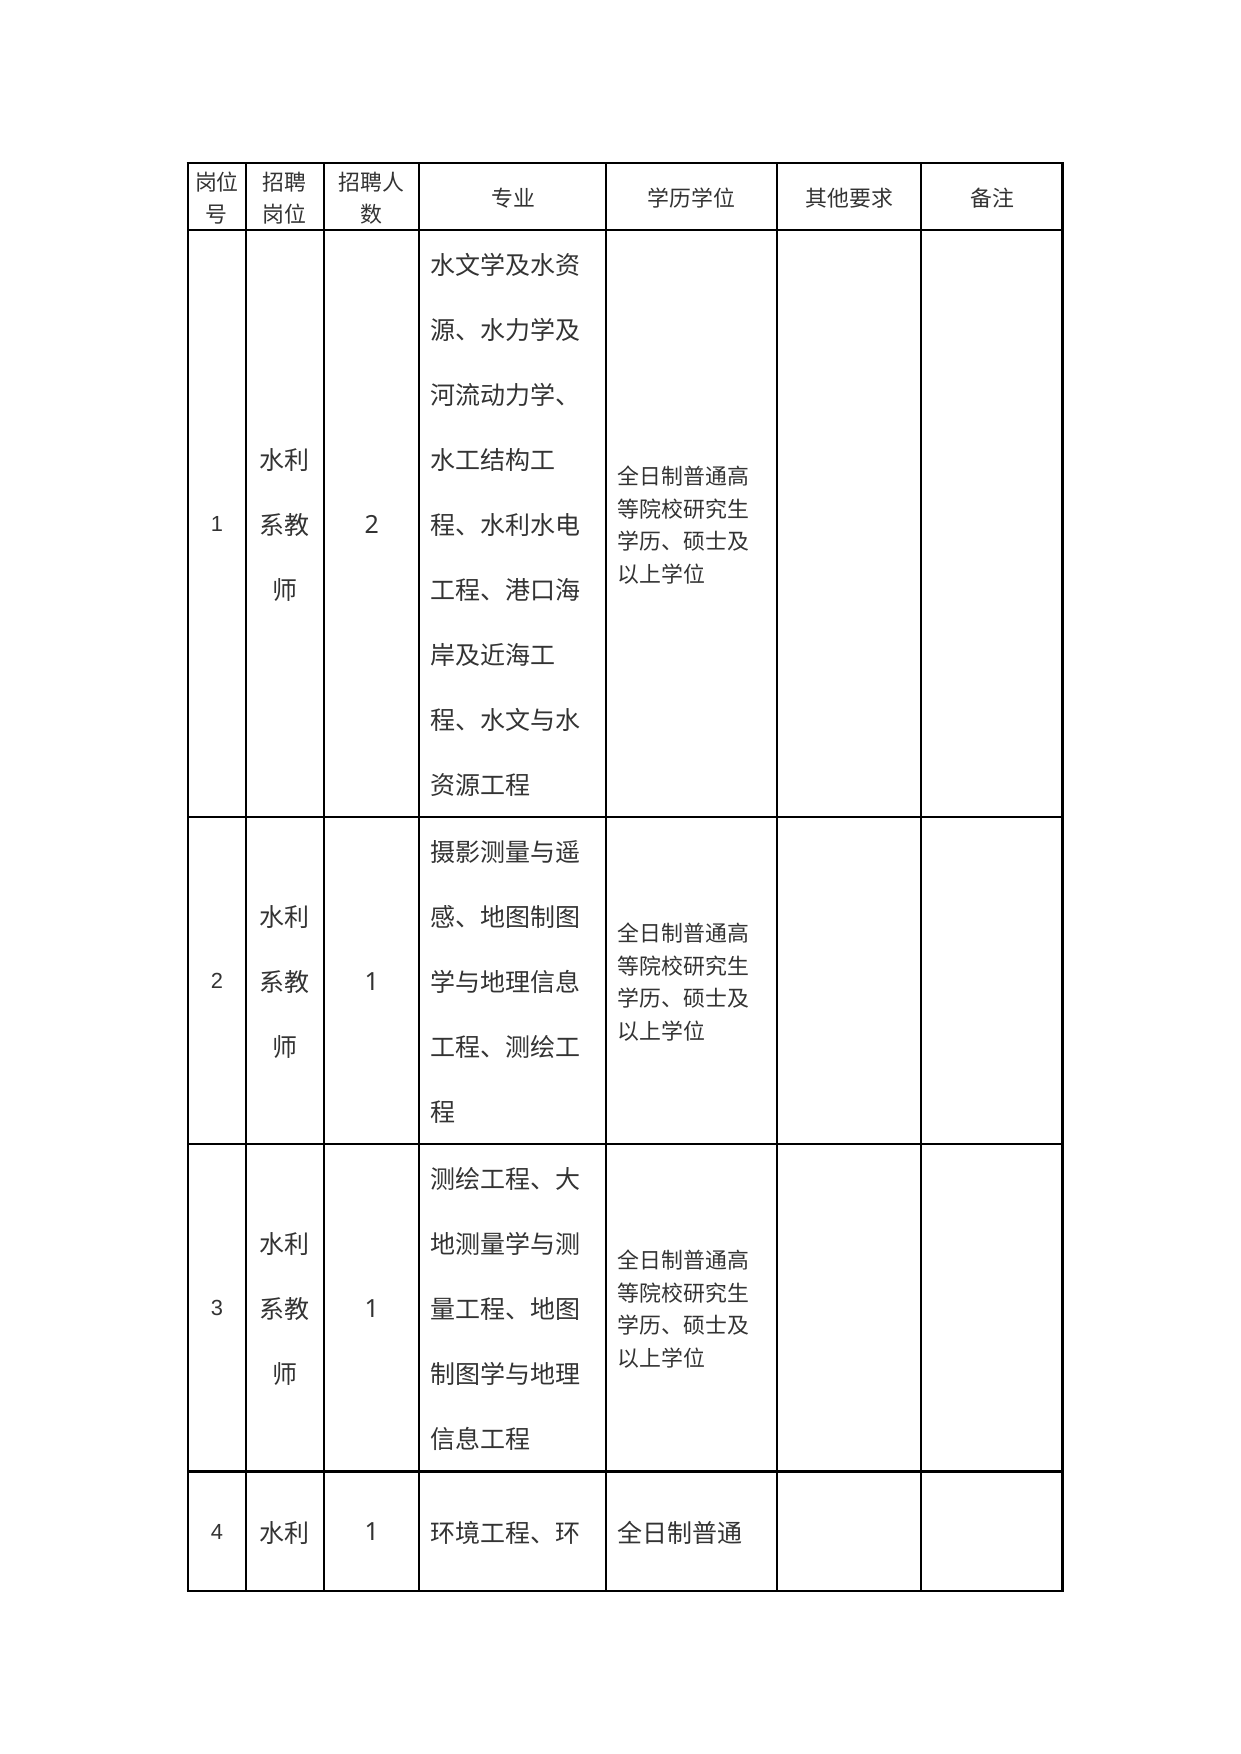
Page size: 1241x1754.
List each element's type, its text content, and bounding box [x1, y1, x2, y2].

table_cell 1 [325, 1473, 418, 1590]
table_cell [778, 1145, 920, 1470]
table_header 招聘人数 [325, 164, 418, 229]
table_cell 全日制普通高等院校研究生学历、硕士及以上学位 [607, 231, 776, 816]
table_cell 3 [189, 1145, 245, 1470]
table_header 备注 [922, 164, 1061, 229]
table_cell 1 [325, 1145, 418, 1470]
table_cell 全日制普通高等院校研究生学历、硕士及以上学位 [607, 1145, 776, 1470]
table_cell 水利系教师 [247, 818, 323, 1143]
table_cell [922, 818, 1061, 1143]
table_cell 水利系教师 [247, 1473, 323, 1590]
table_cell 全日制普通高等院校研究生学历、硕士及以上学位 [607, 818, 776, 1143]
table_cell [922, 231, 1061, 816]
table_cell 4 [189, 1473, 245, 1590]
table_header 岗位号 [189, 164, 245, 229]
table_header 学历学位 [607, 164, 776, 229]
table_cell 摄影测量与遥感、地图制图学与地理信息工程、测绘工程 [420, 818, 605, 1143]
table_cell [607, 1473, 776, 1590]
table_cell [778, 1473, 920, 1590]
table_header 其他要求 [778, 164, 920, 229]
table_cell [778, 818, 920, 1143]
table_cell 水文学及水资源、水力学及河流动力学、水工结构工程、水利水电工程、港口海岸及近海工程、水文与水资源工程 [420, 231, 605, 816]
table_cell 1 [189, 231, 245, 816]
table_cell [420, 1473, 605, 1590]
table_cell 水利系教师 [247, 231, 323, 816]
table_cell 测绘工程、大地测量学与测量工程、地图制图学与地理信息工程 [420, 1145, 605, 1470]
table_cell 水利系教师 [247, 1145, 323, 1470]
table_header 招聘 岗位 [247, 164, 323, 229]
table_header 专业 [420, 164, 605, 229]
table_cell 2 [325, 231, 418, 816]
table_cell 1 [325, 818, 418, 1143]
table_cell [922, 1145, 1061, 1470]
table_cell [778, 231, 920, 816]
table_cell [922, 1473, 1061, 1590]
table_cell 2 [189, 818, 245, 1143]
